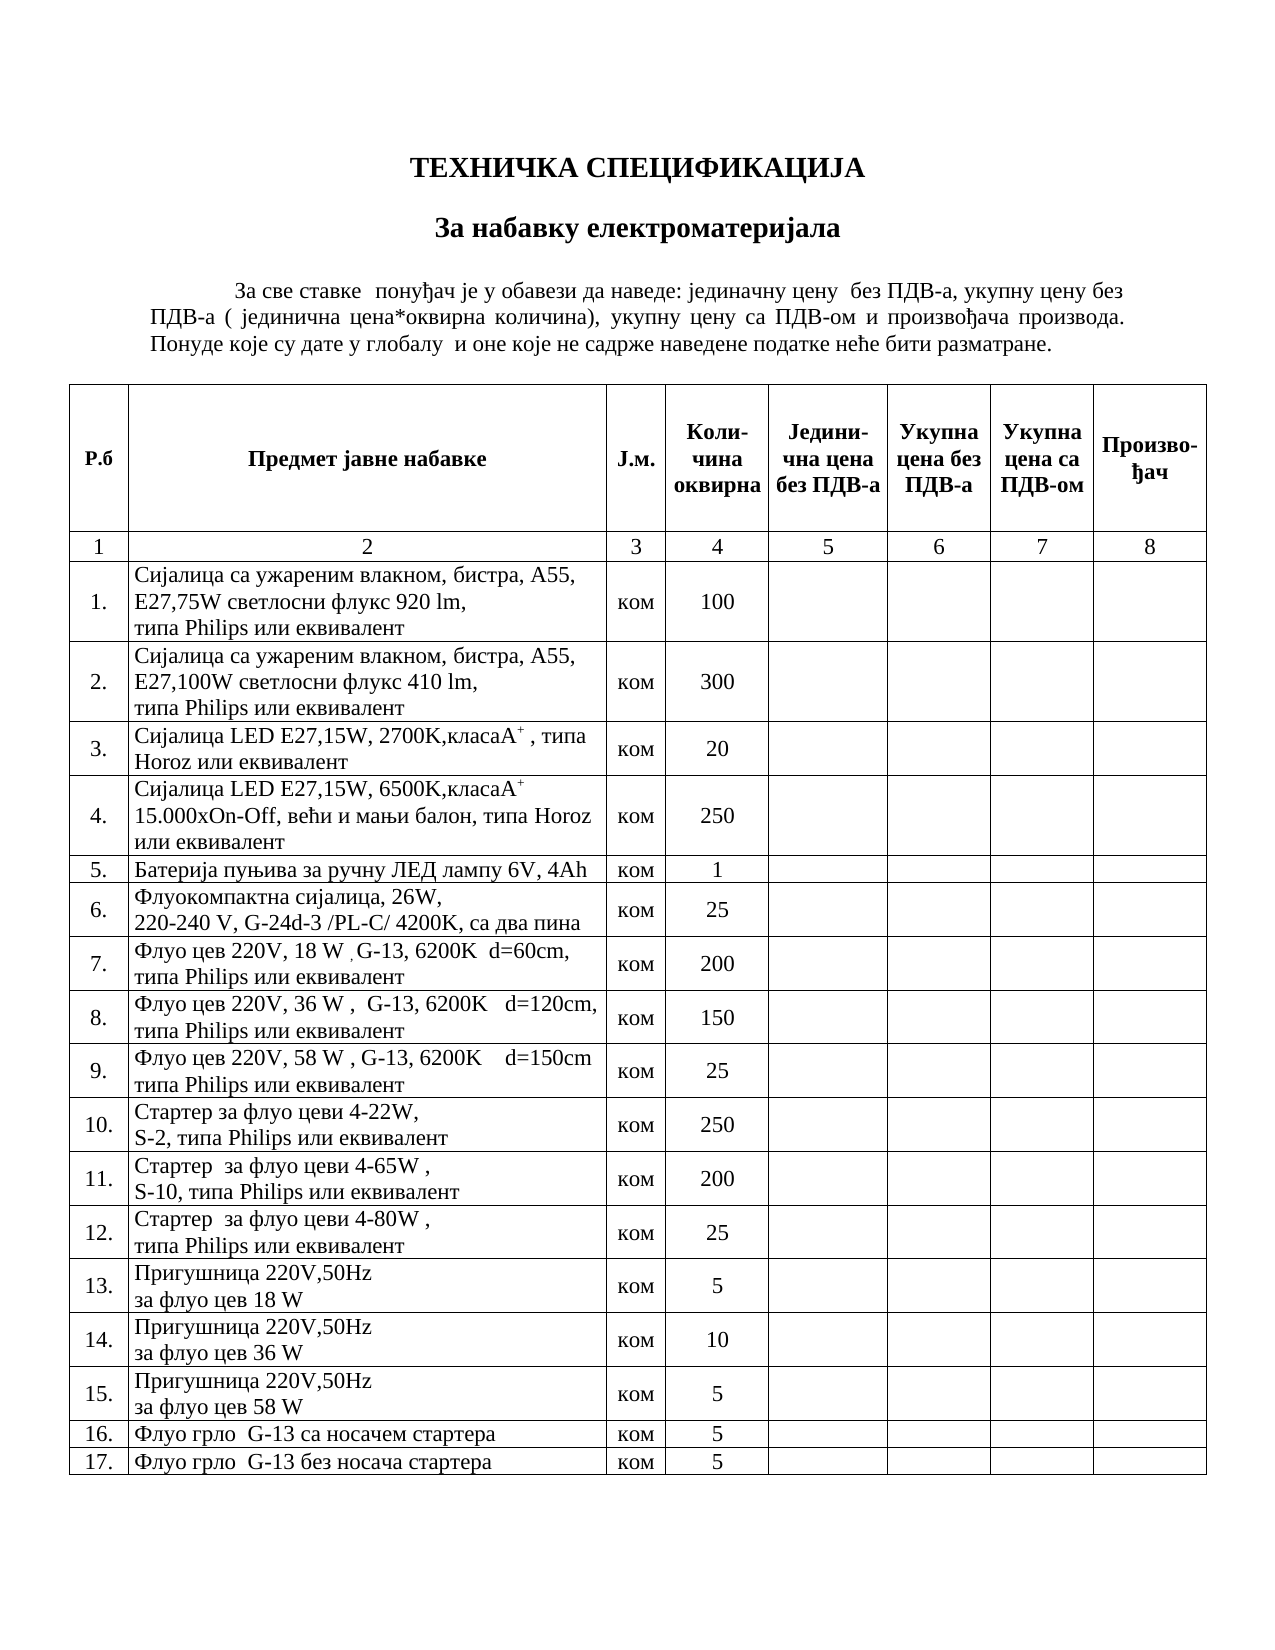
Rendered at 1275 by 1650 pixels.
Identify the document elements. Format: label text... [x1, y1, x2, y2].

table_cell [888, 1448, 990, 1474]
table_cell [769, 1313, 887, 1366]
table_cell 1. [70, 562, 128, 641]
table_cell [1094, 937, 1206, 989]
table_cell Пригушница 220V,50Hz за флуо цев 58 W [129, 1367, 606, 1419]
table_cell Флуо цев 220V, 36 W , G-13, 6200K d=120cm, типа Philips или еквивалент [129, 991, 606, 1043]
table_cell [888, 991, 990, 1043]
table_cell 16. [70, 1421, 128, 1447]
table_cell [991, 1044, 1093, 1097]
table_cell 2. [70, 642, 128, 721]
table_cell [991, 776, 1093, 854]
table_cell [991, 1367, 1093, 1419]
table_cell 1 [666, 856, 768, 882]
table_cell ком [607, 937, 665, 989]
table_cell 3 [607, 532, 665, 561]
table_cell ком [607, 1421, 665, 1447]
table_cell [991, 1448, 1093, 1474]
table_cell ком [607, 1448, 665, 1474]
table_cell ком [607, 1367, 665, 1419]
table_cell [769, 937, 887, 989]
table_cell [1094, 1206, 1206, 1258]
table_cell [1094, 1367, 1206, 1419]
table_cell [991, 883, 1093, 936]
table_cell 25 [666, 1044, 768, 1097]
table_cell 11. [70, 1152, 128, 1204]
table_header Једини-чна цена без ПДВ-а [769, 385, 887, 531]
table_header Укупна цена са ПДВ-ом [991, 385, 1093, 531]
table_cell 5 [666, 1448, 768, 1474]
table_cell [991, 856, 1093, 882]
table_cell [769, 1044, 887, 1097]
table_header Укупна цена без ПДВ-a [888, 385, 990, 531]
table_cell [888, 1098, 990, 1151]
table_cell [1094, 1098, 1206, 1151]
table_cell Флуо грло G-13 са носачем стартера [129, 1421, 606, 1447]
table_header Предмет јавне набавке [129, 385, 606, 531]
table_cell 300 [666, 642, 768, 721]
table_cell 8 [1094, 532, 1206, 561]
table_cell [991, 991, 1093, 1043]
table_cell 250 [666, 1098, 768, 1151]
table_cell ком [607, 1313, 665, 1366]
table_cell [991, 1259, 1093, 1312]
table_cell 20 [666, 722, 768, 774]
table_cell 17. [70, 1448, 128, 1474]
table_cell [888, 722, 990, 774]
table_cell [1094, 642, 1206, 721]
table_cell [991, 1421, 1093, 1447]
table_cell 14. [70, 1313, 128, 1366]
table_cell 5 [666, 1259, 768, 1312]
table_cell [769, 562, 887, 641]
table_cell Батерија пуњива за ручну ЛЕД лампу 6V, 4Аh [129, 856, 606, 882]
table_cell [769, 991, 887, 1043]
text ТЕХНИЧКА СПЕЦИФИКАЦИЈА [150, 150, 1125, 183]
table_cell 5 [666, 1421, 768, 1447]
table_cell 5 [769, 532, 887, 561]
table_cell [769, 1448, 887, 1474]
table_cell 6. [70, 883, 128, 936]
table_cell [888, 1421, 990, 1447]
table_cell Сијалица LED Е27,15W, 6500K,класаA+ 15.000xOn-Off, већи и мањи балон, типа Horoz или еквивалент [129, 776, 606, 854]
table_cell 200 [666, 1152, 768, 1204]
table_cell [1094, 883, 1206, 936]
table_cell 4 [666, 532, 768, 561]
table_cell [888, 1206, 990, 1258]
table_cell [769, 1206, 887, 1258]
table_cell [888, 776, 990, 854]
table_cell [1094, 1152, 1206, 1204]
table_cell ком [607, 562, 665, 641]
table_cell ком [607, 1206, 665, 1258]
table_cell 10. [70, 1098, 128, 1151]
table_cell ком [607, 776, 665, 854]
table_header Ј.м. [607, 385, 665, 531]
table_cell [888, 1152, 990, 1204]
table_cell Сијалица са ужареним влакном, бистра, А55, Е27,75W светлосни флукс 920 lm, типа Philips или еквивалент [129, 562, 606, 641]
table_cell [1094, 776, 1206, 854]
table_cell ком [607, 722, 665, 774]
table_cell [888, 856, 990, 882]
table_cell [769, 1098, 887, 1151]
table_cell [769, 1367, 887, 1419]
table_cell ком [607, 1152, 665, 1204]
table_cell 15. [70, 1367, 128, 1419]
table_cell 25 [666, 1206, 768, 1258]
table_cell [991, 1313, 1093, 1366]
table_header Коли- чина оквирна [666, 385, 768, 531]
table_cell 25 [666, 883, 768, 936]
table_cell 7. [70, 937, 128, 989]
table_cell 13. [70, 1259, 128, 1312]
table_cell Пригушница 220V,50Hz за флуо цев 36 W [129, 1313, 606, 1366]
table_cell 4. [70, 776, 128, 854]
table_cell ком [607, 856, 665, 882]
table_cell [991, 722, 1093, 774]
table_cell [1094, 1313, 1206, 1366]
table_cell [888, 937, 990, 989]
table_cell [769, 642, 887, 721]
table_cell [1094, 1448, 1206, 1474]
table_cell [769, 1259, 887, 1312]
table_cell ком [607, 1098, 665, 1151]
table_cell 8. [70, 991, 128, 1043]
table_cell [769, 1421, 887, 1447]
table_cell [1094, 562, 1206, 641]
table_cell [1094, 722, 1206, 774]
table_cell [991, 642, 1093, 721]
table_cell 9. [70, 1044, 128, 1097]
table_cell [769, 856, 887, 882]
table_cell [1094, 1044, 1206, 1097]
table_cell ком [607, 642, 665, 721]
table_cell 200 [666, 937, 768, 989]
table_cell 5 [666, 1367, 768, 1419]
table_header Произво-ђач [1094, 385, 1206, 531]
table_cell [888, 1044, 990, 1097]
table_cell [991, 562, 1093, 641]
table_cell [888, 1367, 990, 1419]
table_cell Пригушница 220V,50Hz за флуо цев 18 W [129, 1259, 606, 1312]
text За све ставке понуђач је у обавези да наведе: јединачну цену без ПДВ-а, укупну цену без ПДВ-а ( јединична цена*оквирна количина), укупну цену са ПДВ-ом и произвођача производа. Понуде које су дате у глобалу и оне које не садрже наведене податке неће бити разматране. [150, 277, 1125, 356]
table_cell 2 [129, 532, 606, 561]
table_cell 10 [666, 1313, 768, 1366]
table_cell [769, 776, 887, 854]
table_cell [769, 1152, 887, 1204]
table_cell [769, 722, 887, 774]
table_cell [991, 1098, 1093, 1151]
table_cell Флуо грло G-13 без носача стартера [129, 1448, 606, 1474]
table_header Р.б [70, 385, 128, 531]
table_cell [991, 1206, 1093, 1258]
table_cell Стартер за флуо цеви 4-65W , S-10, типа Philips или еквивалент [129, 1152, 606, 1204]
table_cell 3. [70, 722, 128, 774]
table_cell Сијалица са ужареним влакном, бистра, А55, Е27,100W светлосни флукс 410 lm, типа Philips или еквивалент [129, 642, 606, 721]
table_cell [888, 1259, 990, 1312]
table_cell Флуо цев 220V, 58 W , G-13, 6200K d=150cm типа Philips или еквивалент [129, 1044, 606, 1097]
table_cell ком [607, 883, 665, 936]
table_cell ком [607, 991, 665, 1043]
table_cell [888, 883, 990, 936]
table_cell 100 [666, 562, 768, 641]
table_cell [991, 1152, 1093, 1204]
table_cell [1094, 1259, 1206, 1312]
table_cell Стартер за флуо цеви 4-80W , типа Philips или еквивалент [129, 1206, 606, 1258]
table_cell Стартер за флуо цеви 4-22W, S-2, типа Philips или еквивалент [129, 1098, 606, 1151]
table_cell 12. [70, 1206, 128, 1258]
table_cell [888, 562, 990, 641]
table_cell 250 [666, 776, 768, 854]
table_cell 7 [991, 532, 1093, 561]
table_cell ком [607, 1044, 665, 1097]
table_cell [888, 1313, 990, 1366]
table_cell Флуо цев 220V, 18 W , G-13, 6200K d=60cm, типа Philips или еквивалент [129, 937, 606, 989]
table_cell [1094, 856, 1206, 882]
table_cell [769, 883, 887, 936]
table_cell ком [607, 1259, 665, 1312]
table_cell Сијалица LED Е27,15W, 2700K,класаA+ , типа Horoz или еквивалент [129, 722, 606, 774]
table_cell Флуокомпактна сијалица, 26W, 220-240 V, G-24d-3 /PL-C/ 4200K, са два пина [129, 883, 606, 936]
table_cell 150 [666, 991, 768, 1043]
table_cell 1 [70, 532, 128, 561]
table_cell 6 [888, 532, 990, 561]
table_cell 5. [70, 856, 128, 882]
text За набавку електроматеријала [150, 210, 1125, 243]
table_cell [1094, 1421, 1206, 1447]
table_cell [888, 642, 990, 721]
table_cell [991, 937, 1093, 989]
table_cell [1094, 991, 1206, 1043]
